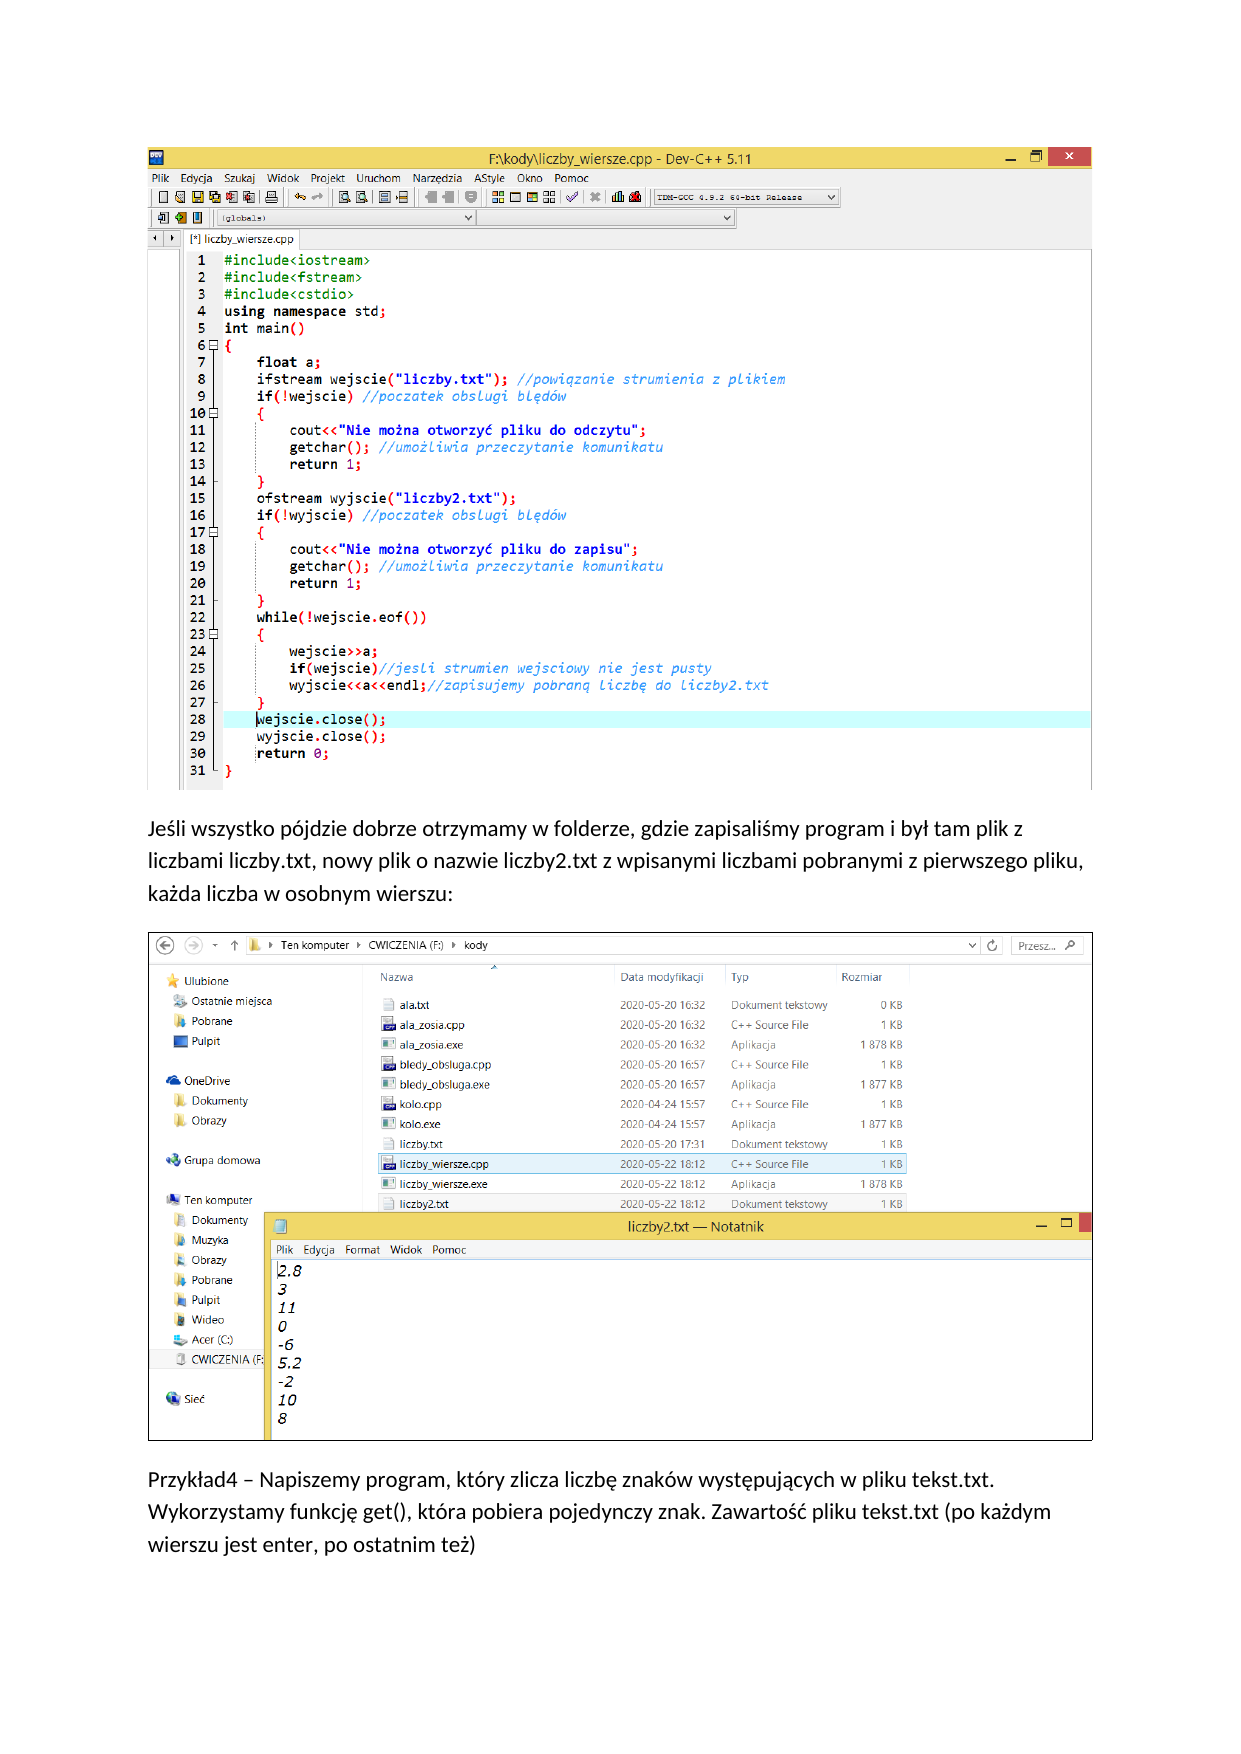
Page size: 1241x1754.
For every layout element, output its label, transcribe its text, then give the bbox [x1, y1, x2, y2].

picture [149, 933, 1092, 1440]
picture [147, 147, 1093, 790]
text Przykład4 – Napiszemy program, który zlicza liczbę znaków występujących w pliku tekst.txt. Wykorzystamy funkcję get(), która pobiera pojedynczy znak. Zawartość pliku tekst.txt (po każdym wierszu jest enter, po ostatnim też) [148, 1465, 1093, 1558]
text Jeśli wszystko pójdzie dobrze otrzymamy w folderze, gdzie zapisaliśmy program i był tam plik z liczbami liczby.txt, nowy plik o nazwie liczby2.txt z wpisanymi liczbami pobranymi z pierwszego pliku, każda liczba w osobnym wierszu: [148, 814, 1093, 907]
